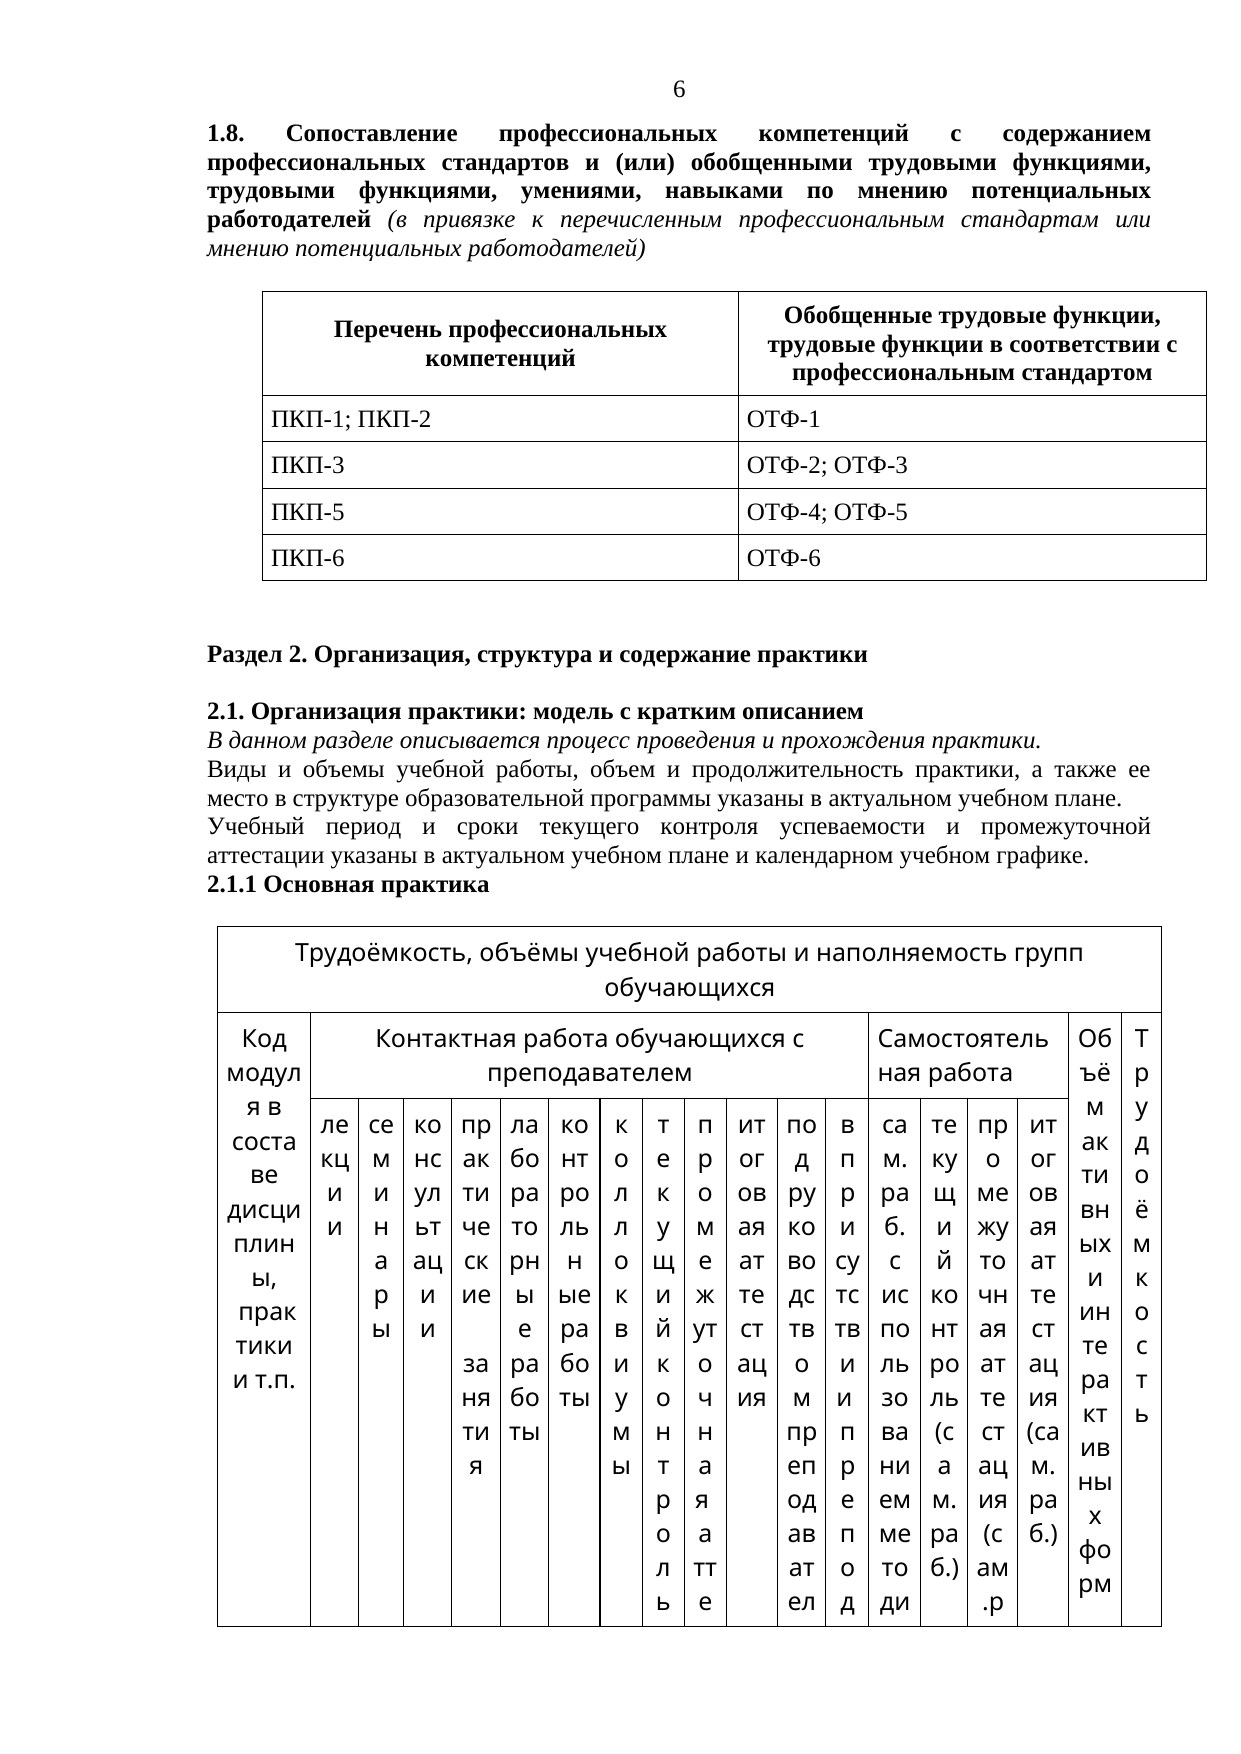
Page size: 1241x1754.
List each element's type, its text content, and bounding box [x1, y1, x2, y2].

text 2.1.1 Основная практика [207, 869, 1152, 926]
table_cell текущий контроль [643, 1099, 684, 1626]
table_cell контрольные работы [549, 1099, 599, 1626]
table_cell Самостоятельная работа [869, 1013, 1068, 1097]
table_header Обобщенные трудовые функции, трудовые функции в соответствии с профессиональным стандартом [739, 292, 1206, 394]
text Виды и объемы учебной работы, объем и продолжительность практики, а также ее место в структуре образовательной программы указаны в актуальном учебном плане. [207, 754, 1152, 811]
table_cell лекции [311, 1099, 358, 1626]
table_cell консультации [404, 1099, 451, 1626]
table_cell ОТФ-2; ОТФ-3 [739, 442, 1206, 487]
table_cell ОТФ-6 [739, 535, 1206, 580]
table_cell Объём активных и интерактивных форм учебных занятий [1069, 1013, 1121, 1626]
table_cell ОТФ-4; ОТФ-5 [739, 489, 1206, 534]
table_cell Трудоёмкость [1122, 1013, 1161, 1626]
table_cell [778, 1099, 825, 1626]
text Раздел 2. Организация, структура и содержание практики [207, 639, 1152, 668]
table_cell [869, 1099, 920, 1626]
text В данном разделе описывается процесс проведения и прохождения практики. [207, 725, 1152, 754]
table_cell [685, 1099, 726, 1626]
table_header Трудоёмкость, объёмы учебной работы и наполняемость групп обучающихся [218, 927, 1161, 1012]
table_cell ПКП-6 [263, 535, 738, 580]
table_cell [452, 1099, 500, 1626]
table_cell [968, 1099, 1017, 1626]
text Учебный период и сроки текущего контроля успеваемости и промежуточной аттестации указаны в актуальном учебном плане и календарном учебном графике. [207, 811, 1152, 869]
table_cell Код модуля в составе дисциплины, практики и т.п. [218, 1013, 310, 1626]
table_cell лабораторные работы [501, 1099, 548, 1626]
text 2.1. Организация практики: модель с кратким описанием [207, 696, 1152, 725]
table_cell ПКП-5 [263, 489, 738, 534]
table_cell ПКП-3 [263, 442, 738, 487]
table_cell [921, 1099, 967, 1626]
text 1.8. Сопоставление профессиональных компетенций с содержанием профессиональных стандартов и (или) обобщенными трудовыми функциями, трудовыми функциями, умениями, навыками по мнению потенциальных работодателей (в привязке к перечисленным профессиональным стандартам или мнению потенциальных работодателей) [207, 118, 1152, 262]
table_cell семинары [359, 1099, 403, 1626]
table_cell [1018, 1099, 1068, 1626]
table_cell Контактная работа обучающихся с преподавателем [311, 1013, 868, 1097]
table_cell коллоквиумы [601, 1099, 642, 1626]
table_cell ПКП-1; ПКП-2 [263, 396, 738, 441]
table_cell ОТФ-1 [739, 396, 1206, 441]
table_cell итоговая аттестация [727, 1099, 777, 1626]
table_header Перечень профессиональных компетенций [263, 292, 738, 394]
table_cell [826, 1099, 868, 1626]
